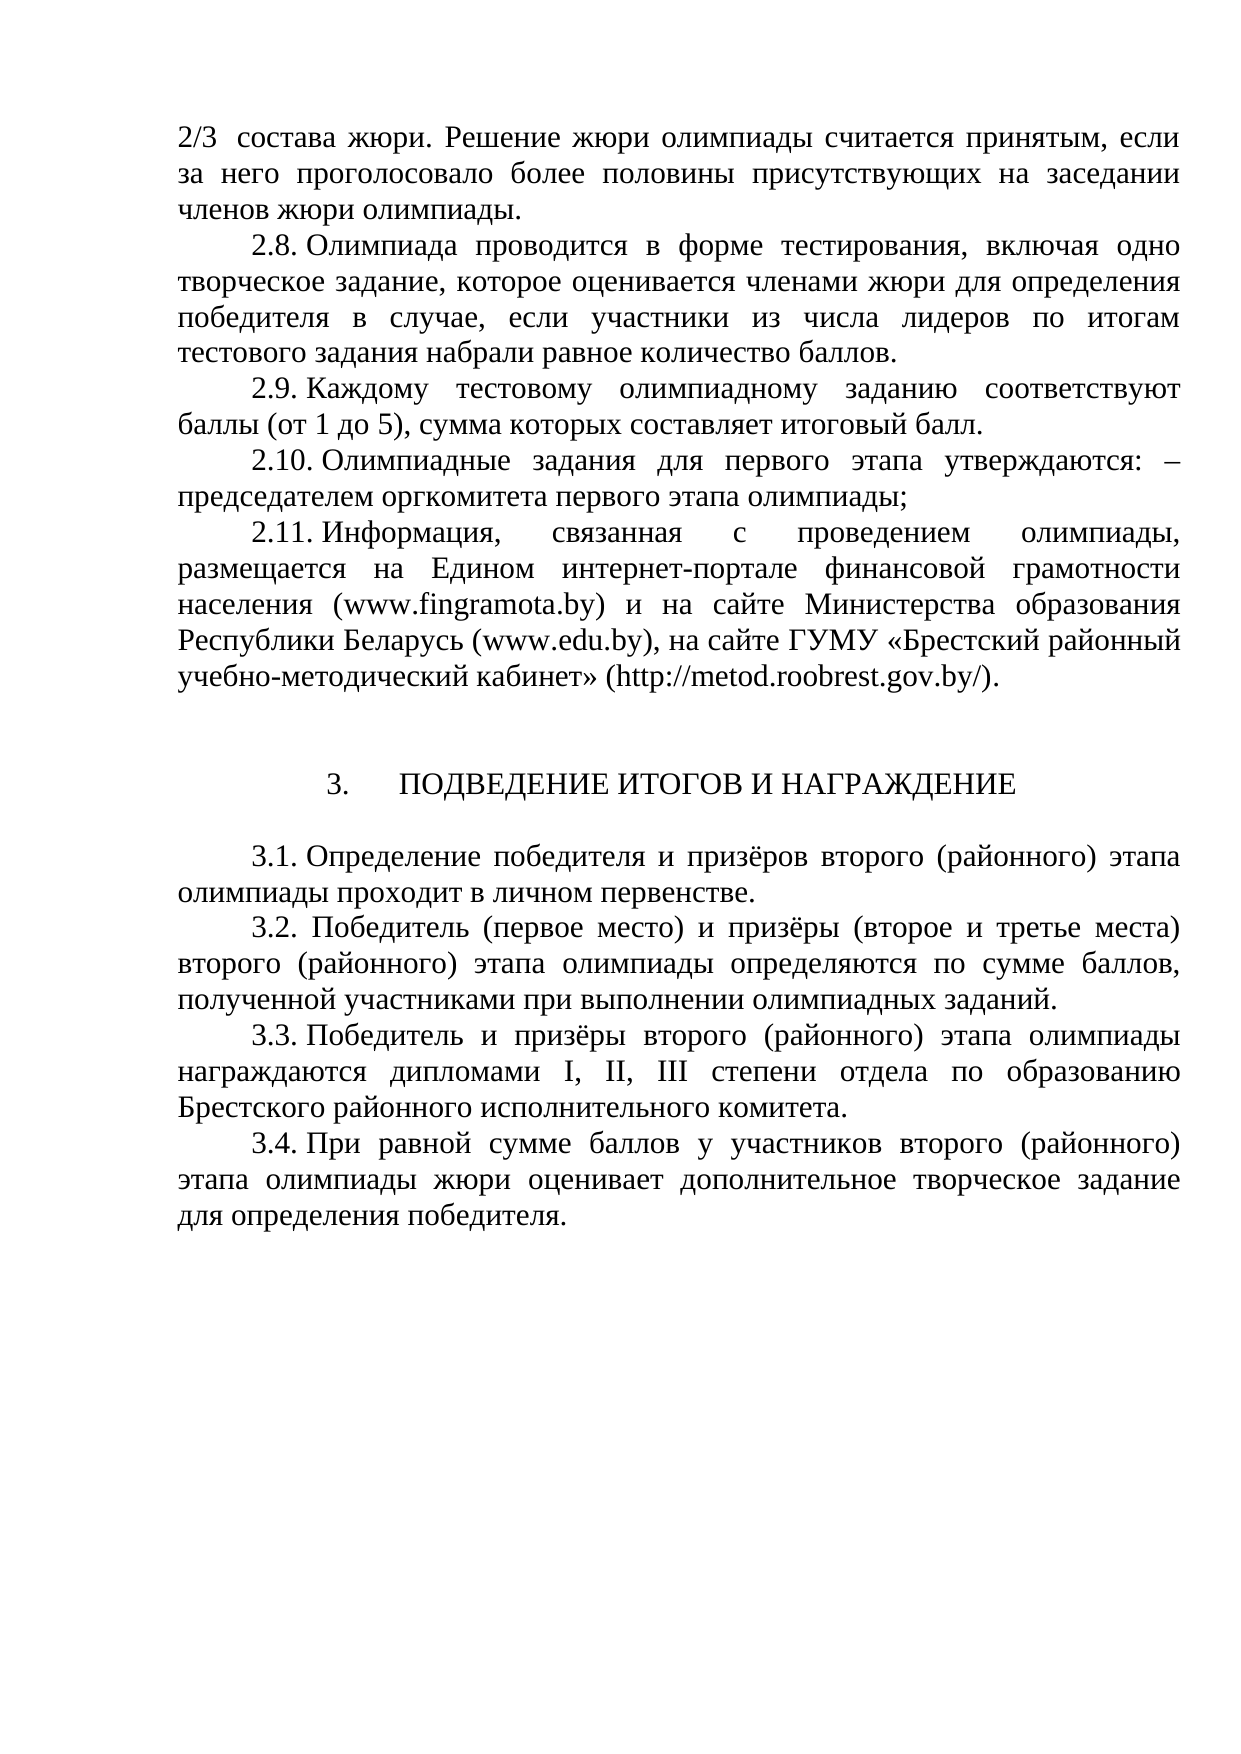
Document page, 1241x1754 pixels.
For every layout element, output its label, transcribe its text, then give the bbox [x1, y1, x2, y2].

text 3.2. Победитель (первое место) и призёры (второе и третье места) второго (районного) этапа олимпиады определяются по сумме баллов, полученной участниками при выполнении олимпиадных заданий. [177, 909, 1181, 1017]
text 3.3. Победитель и призёры второго (районного) этапа олимпиады награждаются дипломами I, II, III степени отдела по образованию Брестского районного исполнительного комитета. [177, 1017, 1181, 1124]
text 3.4. При равной сумме баллов у участников второго (районного) этапа олимпиады жюри оценивает дополнительное творческое задание для определения победителя. [177, 1124, 1181, 1232]
list подведение итогов и награждение [252, 765, 1181, 801]
text 2.8. Олимпиада проводится в форме тестирования, включая одно творческое задание, которое оценивается членами жюри для определения победителя в случае, если участники из числа лидеров по итогам тестового задания набрали равное количество баллов. [177, 226, 1181, 370]
text 2.10. Олимпиадные задания для первого этапа утверждаются: – председателем оргкомитета первого этапа олимпиады; [177, 442, 1181, 513]
text 3.1. Определение победителя и призёров второго (районного) этапа олимпиады проходит в личном первенстве. [177, 837, 1181, 909]
text 2.9. Каждому тестовому олимпиадному заданию соответствуют баллы (от 1 до 5), сумма которых составляет итоговый балл. [177, 370, 1181, 442]
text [177, 118, 1181, 226]
text 2.11. Информация, связанная с проведением олимпиады, размещается на Едином интернет-портале финансовой грамотности населения (www.fingramota.by) и на сайте Министерства образования Республики Беларусь (www.edu.by), на сайте ГУМУ «Брестский районный учебно-методический кабинет» (http://metod.roobrest.gov.by/). [177, 513, 1181, 693]
